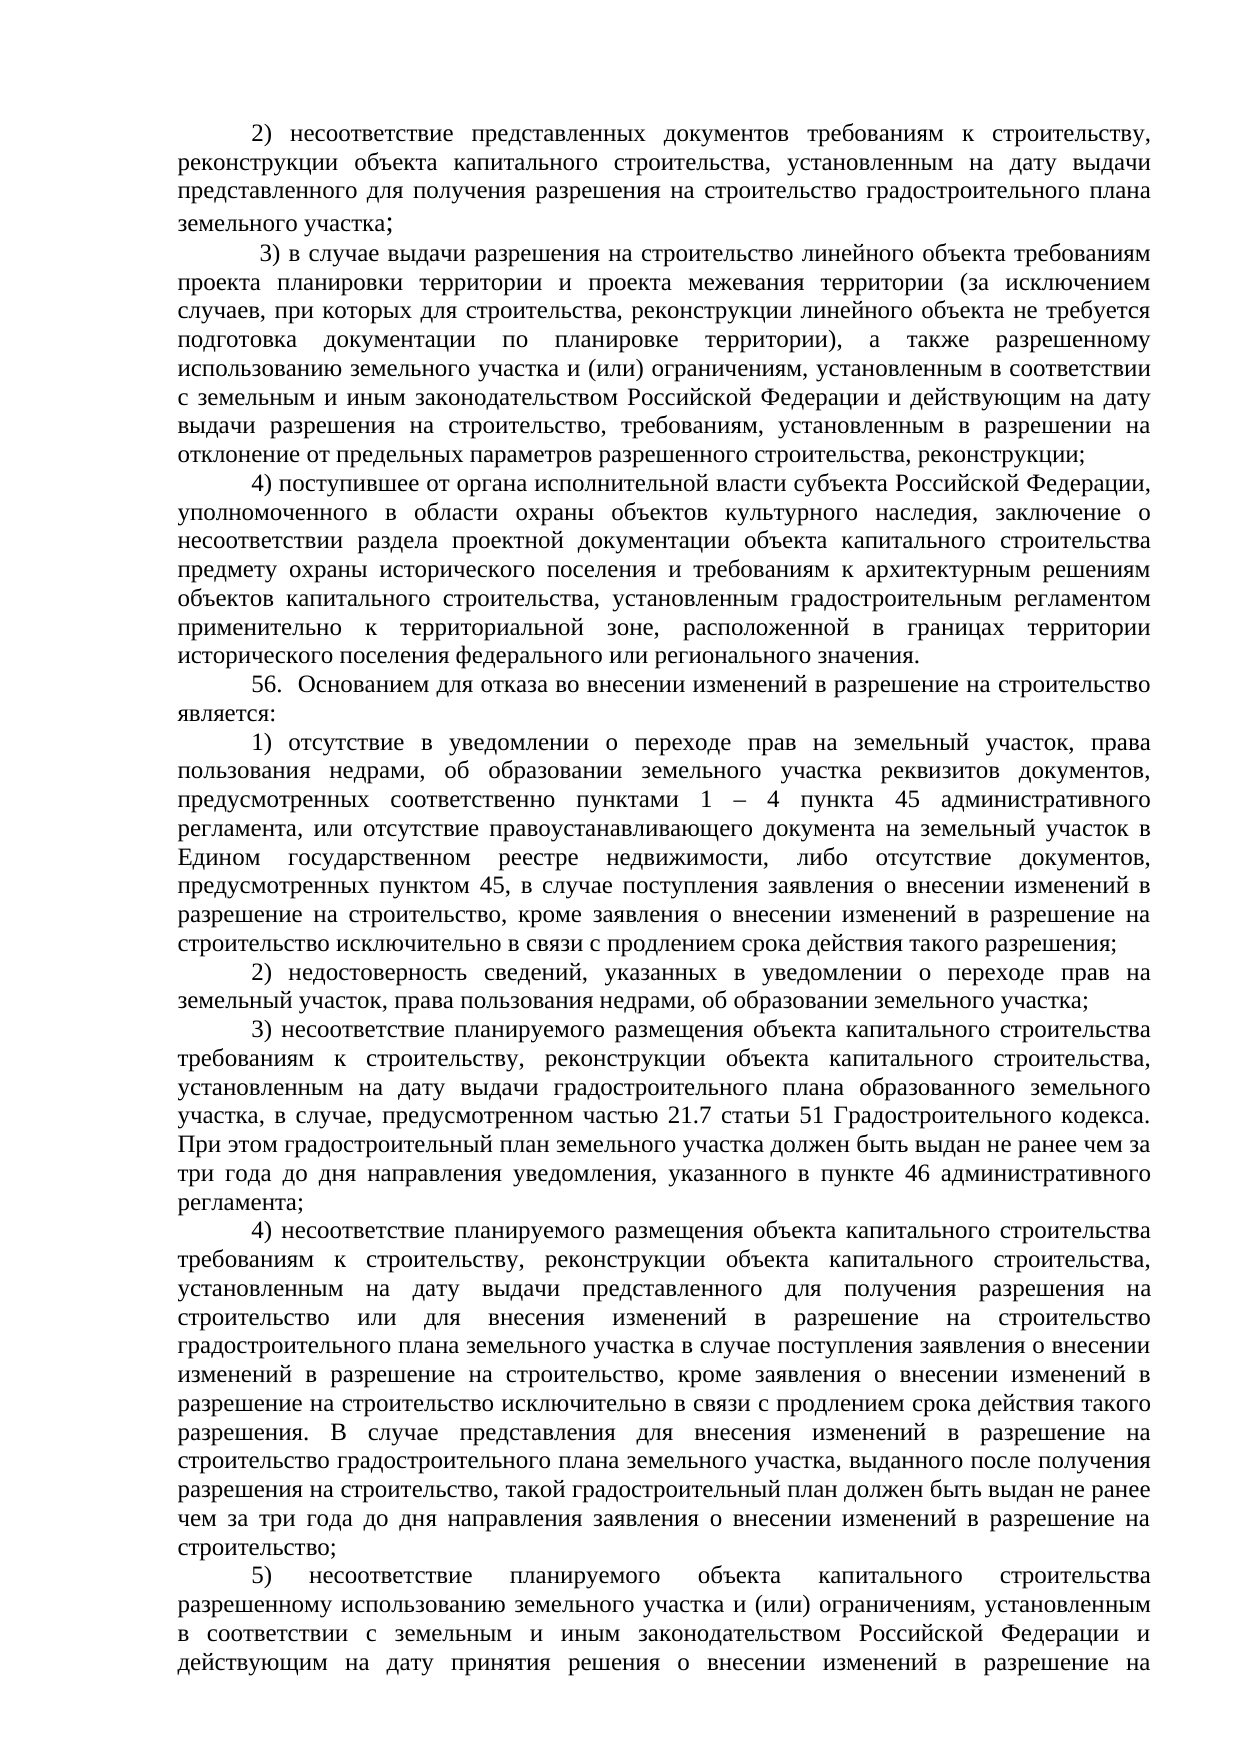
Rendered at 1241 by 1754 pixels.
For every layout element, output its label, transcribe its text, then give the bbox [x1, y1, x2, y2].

text 3) несоответствие планируемого размещения объекта капитального строительства требованиям к строительству, реконструкции объекта капитального строительства, установленным на дату выдачи градостроительного плана образованного земельного участка, в случае, предусмотренном частью 21.7 статьи 51 Градостроительного кодекса. При этом градостроительный план земельного участка должен быть выдан не ранее чем за три года до дня направления уведомления, указанного в пункте 46 административного регламента; [177, 1014, 1152, 1215]
text 1) отсутствие в уведомлении о переходе прав на земельный участок, права пользования недрами, об образовании земельного участка реквизитов документов, предусмотренных соответственно пунктами 1 – 4 пункта 45 административного регламента, или отсутствие правоустанавливающего документа на земельный участок в Едином государственном реестре недвижимости, либо отсутствие документов, предусмотренных пунктом 45, в случае поступления заявления о внесении изменений в разрешение на строительство, кроме заявления о внесении изменений в разрешение на строительство исключительно в связи с продлением срока действия такого разрешения; [177, 727, 1152, 957]
text 3) в случае выдачи разрешения на строительство линейного объекта требованиям проекта планировки территории и проекта межевания территории (за исключением случаев, при которых для строительства, реконструкции линейного объекта не требуется подготовка документации по планировке территории), а также разрешенному использованию земельного участка и (или) ограничениям, установленным в соответствии с земельным и иным законодательством Российской Федерации и действующим на дату выдачи разрешения на строительство, требованиям, установленным в разрешении на отклонение от предельных параметров разрешенного строительства, реконструкции; [177, 238, 1152, 468]
text 2) несоответствие представленных документов требованиям к строительству, реконструкции объекта капитального строительства, установленным на дату выдачи представленного для получения разрешения на строительство градостроительного плана земельного участка; [177, 118, 1152, 238]
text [177, 1560, 1152, 1675]
text 56. Основанием для отказа во внесении изменений в разрешение на строительство является: [177, 669, 1152, 727]
text 2) недостоверность сведений, указанных в уведомлении о переходе прав на земельный участок, права пользования недрами, об образовании земельного участка; [177, 957, 1152, 1014]
text 4) несоответствие планируемого размещения объекта капитального строительства требованиям к строительству, реконструкции объекта капитального строительства, установленным на дату выдачи представленного для получения разрешения на строительство или для внесения изменений в разрешение на строительство градостроительного плана земельного участка в случае поступления заявления о внесении изменений в разрешение на строительство, кроме заявления о внесении изменений в разрешение на строительство исключительно в связи с продлением срока действия такого разрешения. В случае представления для внесения изменений в разрешение на строительство градостроительного плана земельного участка, выданного после получения разрешения на строительство, такой градостроительный план должен быть выдан не ранее чем за три года до дня направления заявления о внесении изменений в разрешение на строительство; [177, 1215, 1152, 1560]
text 4) поступившее от органа исполнительной власти субъекта Российской Федерации, уполномоченного в области охраны объектов культурного наследия, заключение о несоответствии раздела проектной документации объекта капитального строительства предмету охраны исторического поселения и требованиям к архитектурным решениям объектов капитального строительства, установленным градостроительным регламентом применительно к территориальной зоне, расположенной в границах территории исторического поселения федерального или регионального значения. [177, 468, 1152, 669]
